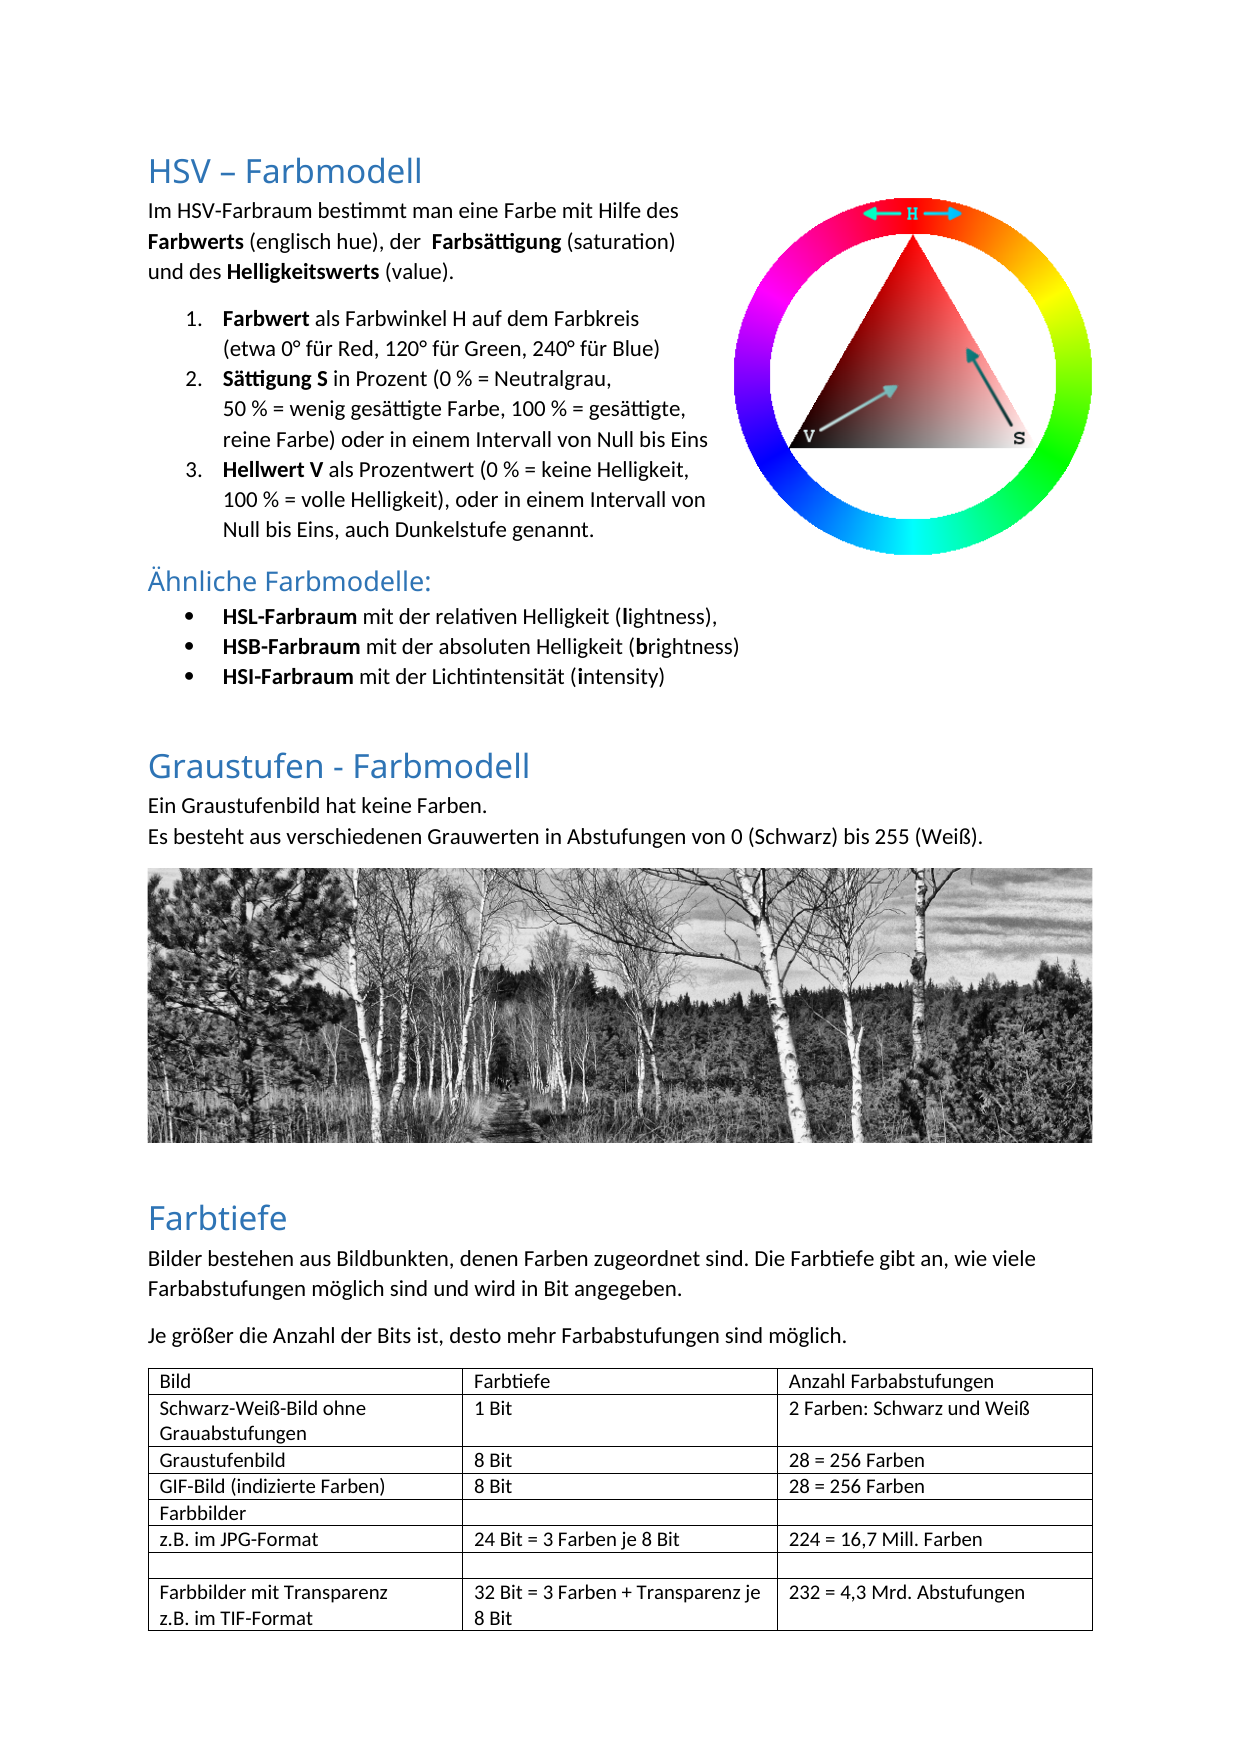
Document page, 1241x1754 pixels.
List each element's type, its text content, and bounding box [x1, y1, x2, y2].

picture [733, 197, 1093, 556]
table_cell [463, 1500, 777, 1525]
table_cell Farbbilder mit Transparenz z.B. im TIF-Format [149, 1579, 462, 1630]
table_cell GIF-Bild (indizierte Farben) [149, 1474, 462, 1499]
table_cell 28 = 256 Farben [778, 1474, 1092, 1499]
table_cell [778, 1553, 1092, 1578]
list Sättigung S in Prozent (0 % = Neutralgrau, 50 % = wenig gesättigte Farbe, 100 % = gesättigte, reine Farbe) oder in einem Intervall von Null bis Eins [185, 364, 733, 453]
table_cell [463, 1553, 777, 1578]
table_cell z.B. im JPG-Format [149, 1526, 462, 1552]
text Ein Graustufenbild hat keine Farben. Es besteht aus verschiedenen Grauwerten in Abstufungen von 0 (Schwarz) bis 255 (Weiß). [148, 792, 1093, 850]
text Im HSV-Farbraum bestimmt man eine Farbe mit Hilfe des Farbwerts (englisch hue), der Farbsättigung (saturation) und des Helligkeitswerts (value). [148, 197, 733, 285]
table_cell Schwarz-Weiß-Bild ohne Grauabstufungen [149, 1395, 462, 1446]
subtitle HSV – Farbmodell [148, 148, 1093, 193]
picture [147, 868, 1093, 1143]
list HSI-Farbraum mit der Lichtintensität (intensity) [185, 662, 1093, 690]
text Je größer die Anzahl der Bits ist, desto mehr Farbabstufungen sind möglich. [148, 1321, 1093, 1349]
list HSL-Farbraum mit der relativen Helligkeit (lightness), [185, 602, 1093, 630]
list Farbwert als Farbwinkel H auf dem Farbkreis (etwa 0° für Red, 120° für Green, 240° für Blue) [185, 304, 733, 362]
table_cell 28 = 256 Farben [778, 1447, 1092, 1472]
table_cell 2 Farben: Schwarz und Weiß [778, 1395, 1092, 1446]
table_cell [778, 1500, 1092, 1525]
table_cell 1 Bit [463, 1395, 777, 1446]
table_cell 24 Bit = 3 Farben je 8 Bit [463, 1526, 777, 1552]
table_cell 8 Bit [463, 1447, 777, 1472]
table_cell Graustufenbild [149, 1447, 462, 1472]
table_cell 224 = 16,7 Mill. Farben [778, 1526, 1092, 1552]
table_header Farbtiefe [463, 1369, 777, 1394]
table_cell 8 Bit [463, 1474, 777, 1499]
list Hellwert V als Prozentwert (0 % = keine Helligkeit, 100 % = volle Helligkeit), oder in einem Intervall von Null bis Eins, auch Dunkelstufe genannt. [185, 455, 733, 543]
table_cell 32 Bit = 3 Farben + Transparenz je 8 Bit [463, 1579, 777, 1630]
subtitle Farbtiefe [148, 1195, 1093, 1240]
subtitle Graustufen - Farbmodell [148, 743, 1093, 788]
subtitle Ähnliche Farbmodelle: [148, 562, 1093, 599]
table_cell 232 = 4,3 Mrd. Abstufungen [778, 1579, 1092, 1630]
table_header Bild [149, 1369, 462, 1394]
text Bilder bestehen aus Bildbunkten, denen Farben zugeordnet sind. Die Farbtiefe gibt an, wie viele Farbabstufungen möglich sind und wird in Bit angegeben. [148, 1244, 1093, 1302]
table_header Anzahl Farbabstufungen [778, 1369, 1092, 1394]
table_cell [149, 1553, 462, 1578]
table_cell Farbbilder [149, 1500, 462, 1525]
list HSB-Farbraum mit der absoluten Helligkeit (brightness) [185, 632, 1093, 660]
